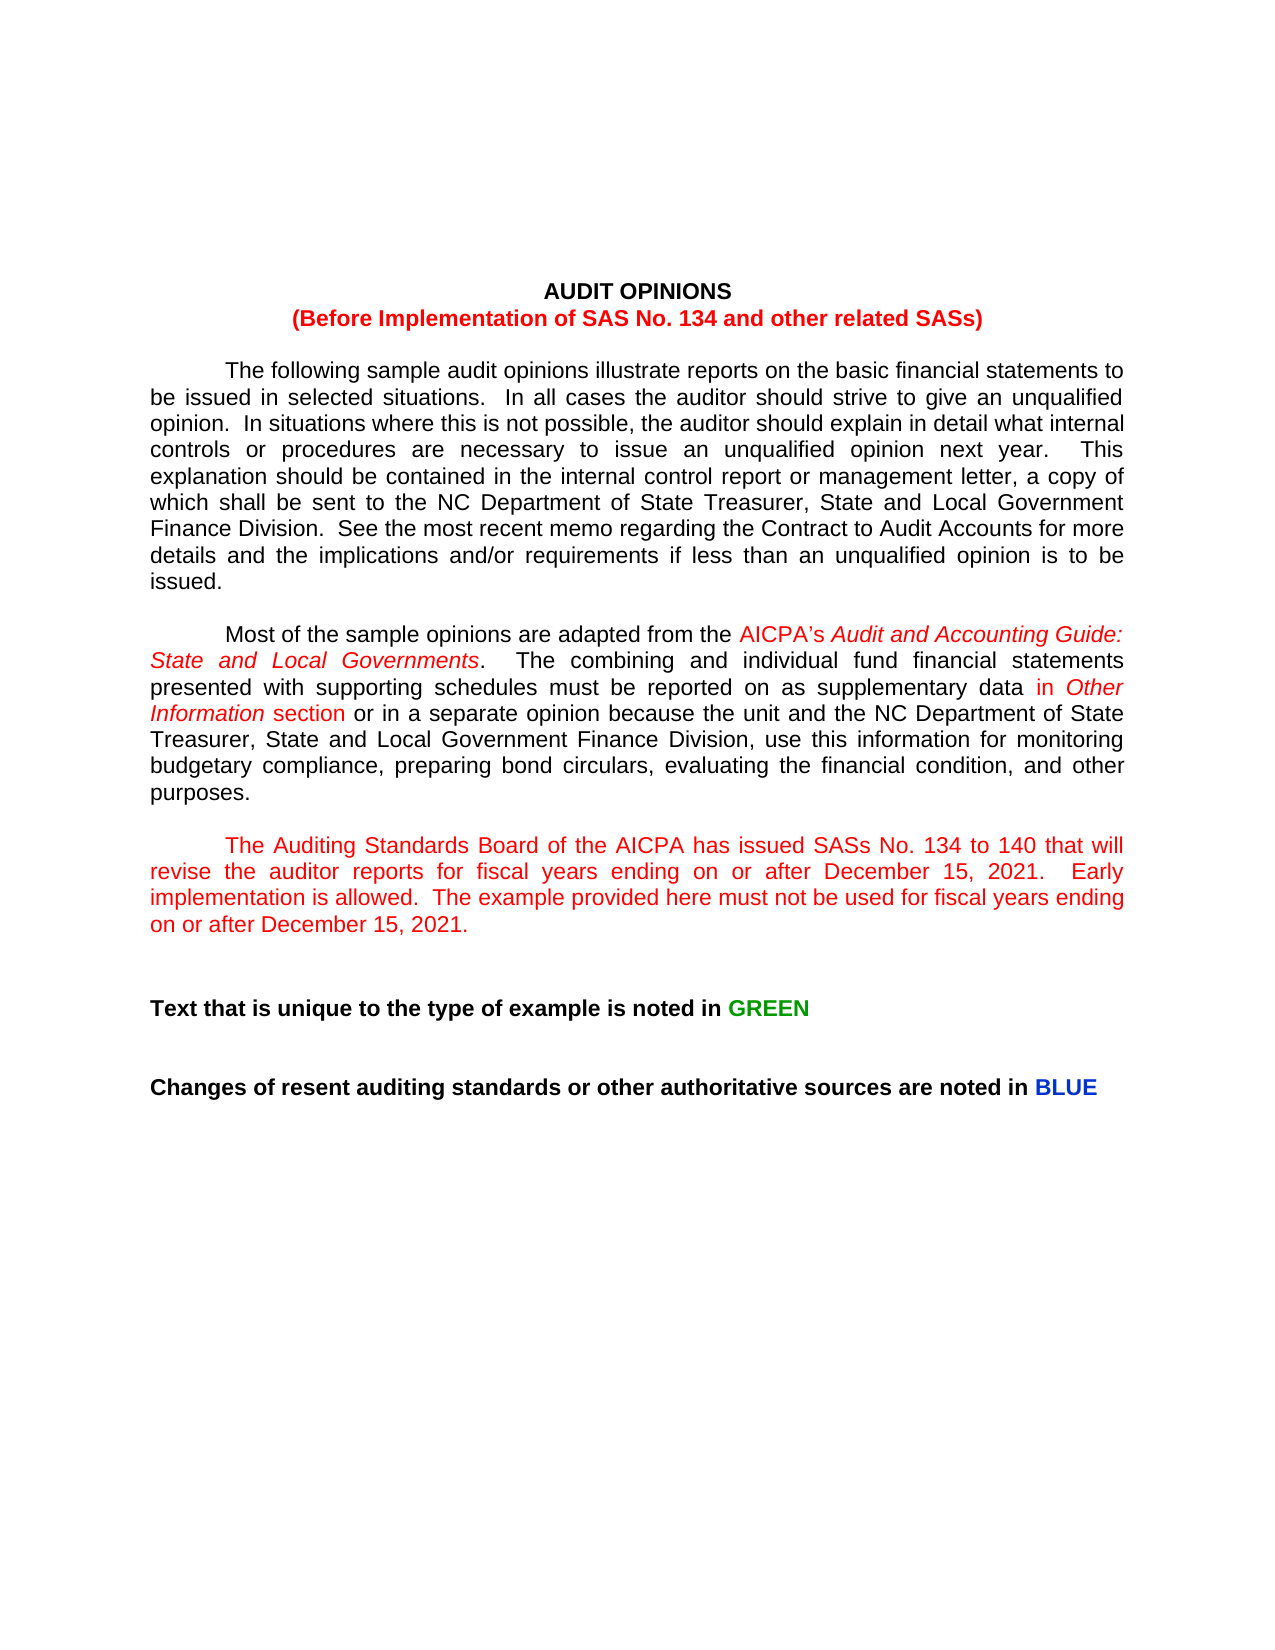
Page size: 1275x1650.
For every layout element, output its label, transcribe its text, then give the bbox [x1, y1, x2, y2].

text The following sample audit opinions illustrate reports on the basic financial statements to be issued in selected situations. In all cases the auditor should strive to give an unqualified opinion. In situations where this is not possible, the auditor should explain in detail what internal controls or procedures are necessary to issue an unqualified opinion next year. This explanation should be contained in the internal control report or management letter, a copy of which shall be sent to the NC Department of State Treasurer, State and Local Government Finance Division. See the most recent memo regarding the Contract to Audit Accounts for more details and the implications and/or requirements if less than an unqualified opinion is to be issued. [150, 357, 1125, 594]
text The Auditing Standards Board of the AICPA has issued SASs No. 134 to 140 that will revise the auditor reports for fiscal years ending on or after December 15, 2021. Early implementation is allowed. The example provided here must not be used for fiscal years ending on or after December 15, 2021. [150, 832, 1125, 937]
text Text that is unique to the type of example is noted in GREEN [150, 994, 1125, 1021]
text Changes of resent auditing standards or other authoritative sources are noted in BLUE [150, 1073, 1125, 1100]
text Most of the sample opinions are adapted from the AICPA’s Audit and Accounting Guide: State and Local Governments. The combining and individual fund financial statements presented with supporting schedules must be reported on as supplementary data in Other Information section or in a separate opinion because the unit and the NC Department of State Treasurer, State and Local Government Finance Division, use this information for monitoring budgetary compliance, preparing bond circulars, evaluating the financial condition, and other purposes. [150, 621, 1125, 805]
text (Before Implementation of SAS No. 134 and other related SASs) [150, 304, 1125, 331]
title AUDIT OPINIONS [150, 278, 1125, 304]
